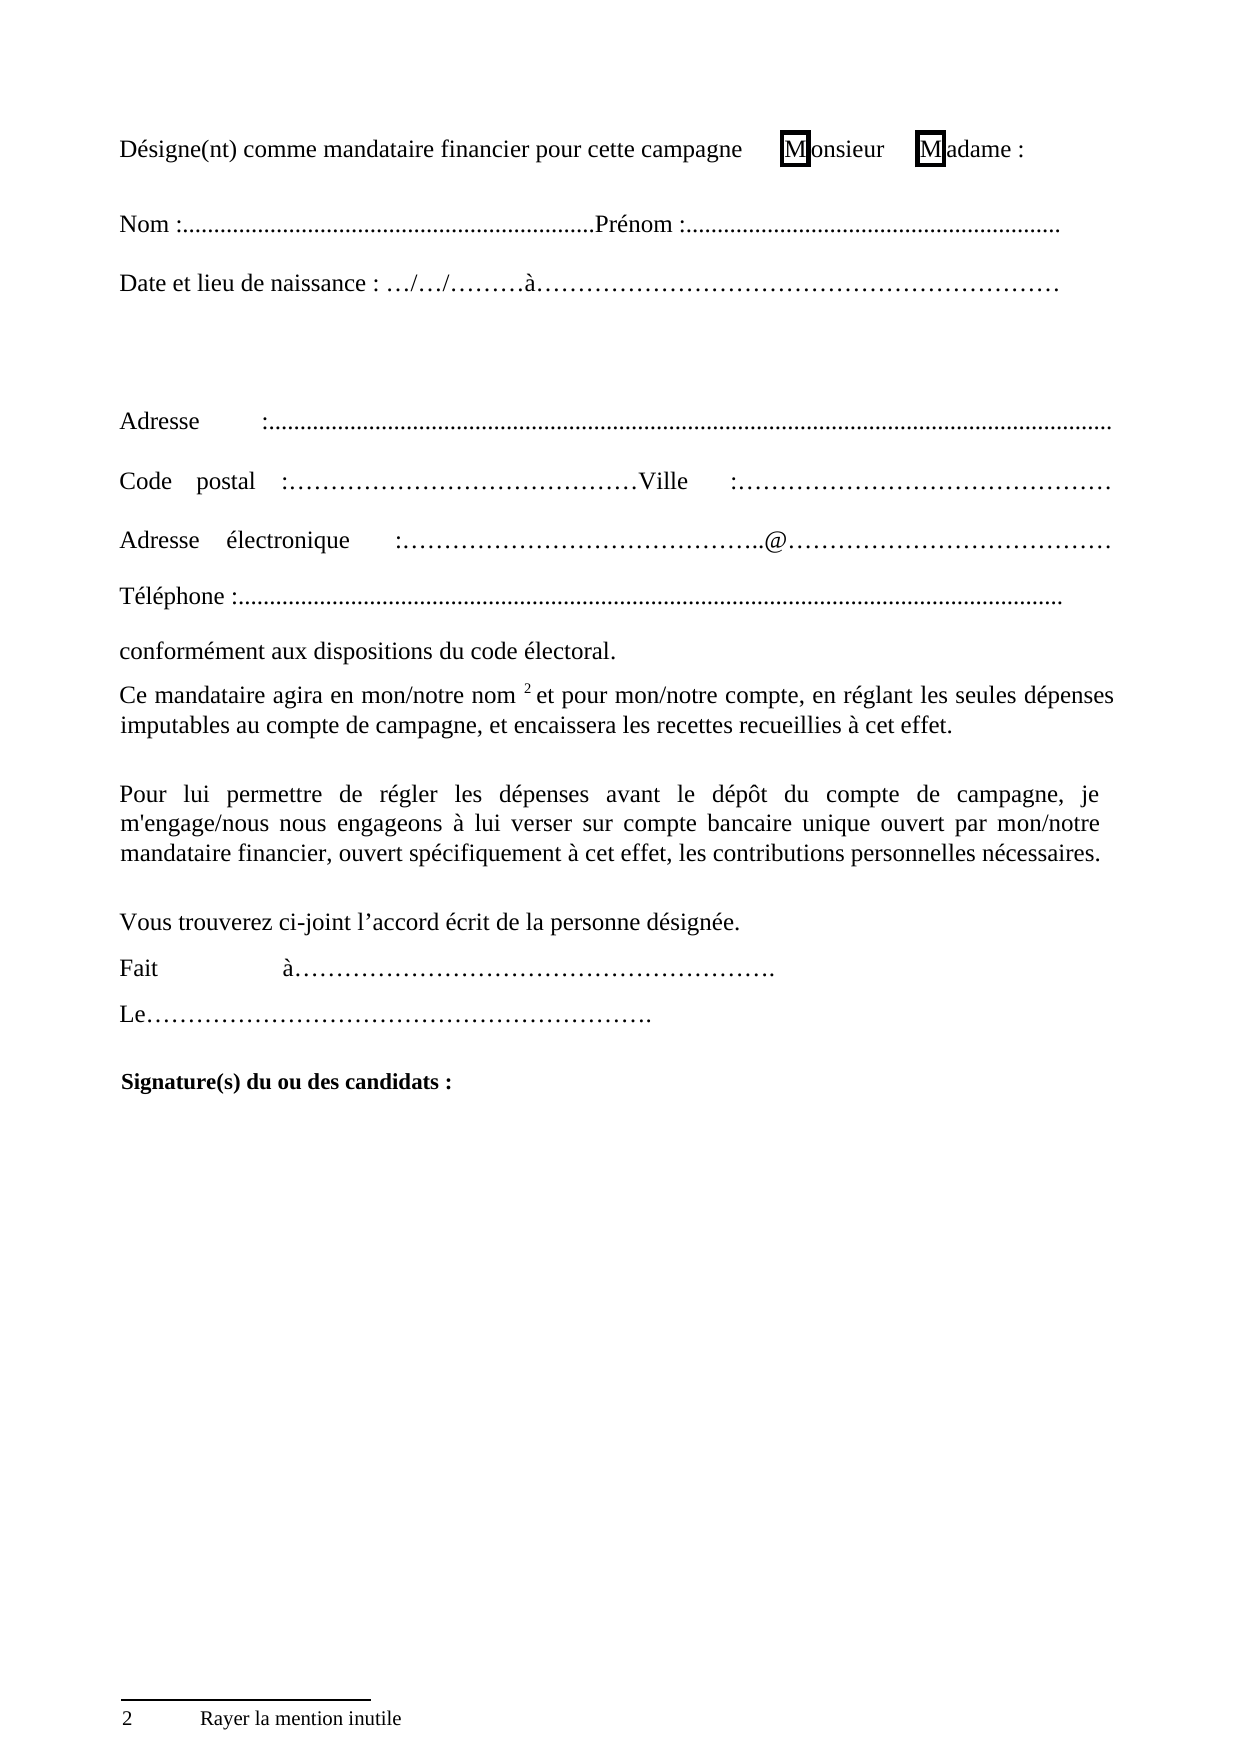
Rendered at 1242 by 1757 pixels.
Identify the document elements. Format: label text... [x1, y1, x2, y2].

text conformément aux dispositions du code électoral. [119, 636, 1115, 665]
text Pour lui permettre de régler les dépenses avant le dépôt du compte de campagne, je m'engage/nous nous engageons à lui verser sur compte bancaire unique ouvert par mon/notre mandataire financier, ouvert spécifiquement à cet effet, les contributions personnelles nécessaires. [119, 779, 1101, 867]
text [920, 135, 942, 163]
text Désigne(nt) comme mandataire financier pour cette campagne Monsieur Madame : [946, 130, 1115, 167]
text Adresse électronique :……………………………………..@………………………………… [119, 525, 1118, 554]
text Ce mandataire agira en mon/notre nom et pour mon/notre compte, en réglant les seules dépenses imputables au compte de campagne, et encaissera les recettes recueillies à cet effet. [119, 680, 1115, 738]
text Vous trouverez ci-joint l’accord écrit de la personne désignée. [119, 907, 1115, 936]
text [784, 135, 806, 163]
text Fait à…………………………………………………. [119, 953, 1118, 982]
text Date et lieu de naissance : …/…/………à……………………………………………………… [119, 268, 1115, 297]
text Code postal :……………………………………Ville :……………………………………… [119, 466, 1118, 495]
text Nom :..................................................................Prénom :............................................................ [119, 209, 1115, 238]
text Signature(s) du ou des candidats : [121, 1068, 1118, 1094]
text Désigne(nt) comme mandataire financier pour cette campagne Monsieur Madame : [119, 130, 780, 167]
text Téléphone :.................................................................................................................................... [119, 581, 1115, 609]
text Le……………………………………………………. [119, 999, 1115, 1027]
text Adresse :....................................................................................................................................... [119, 406, 1118, 435]
